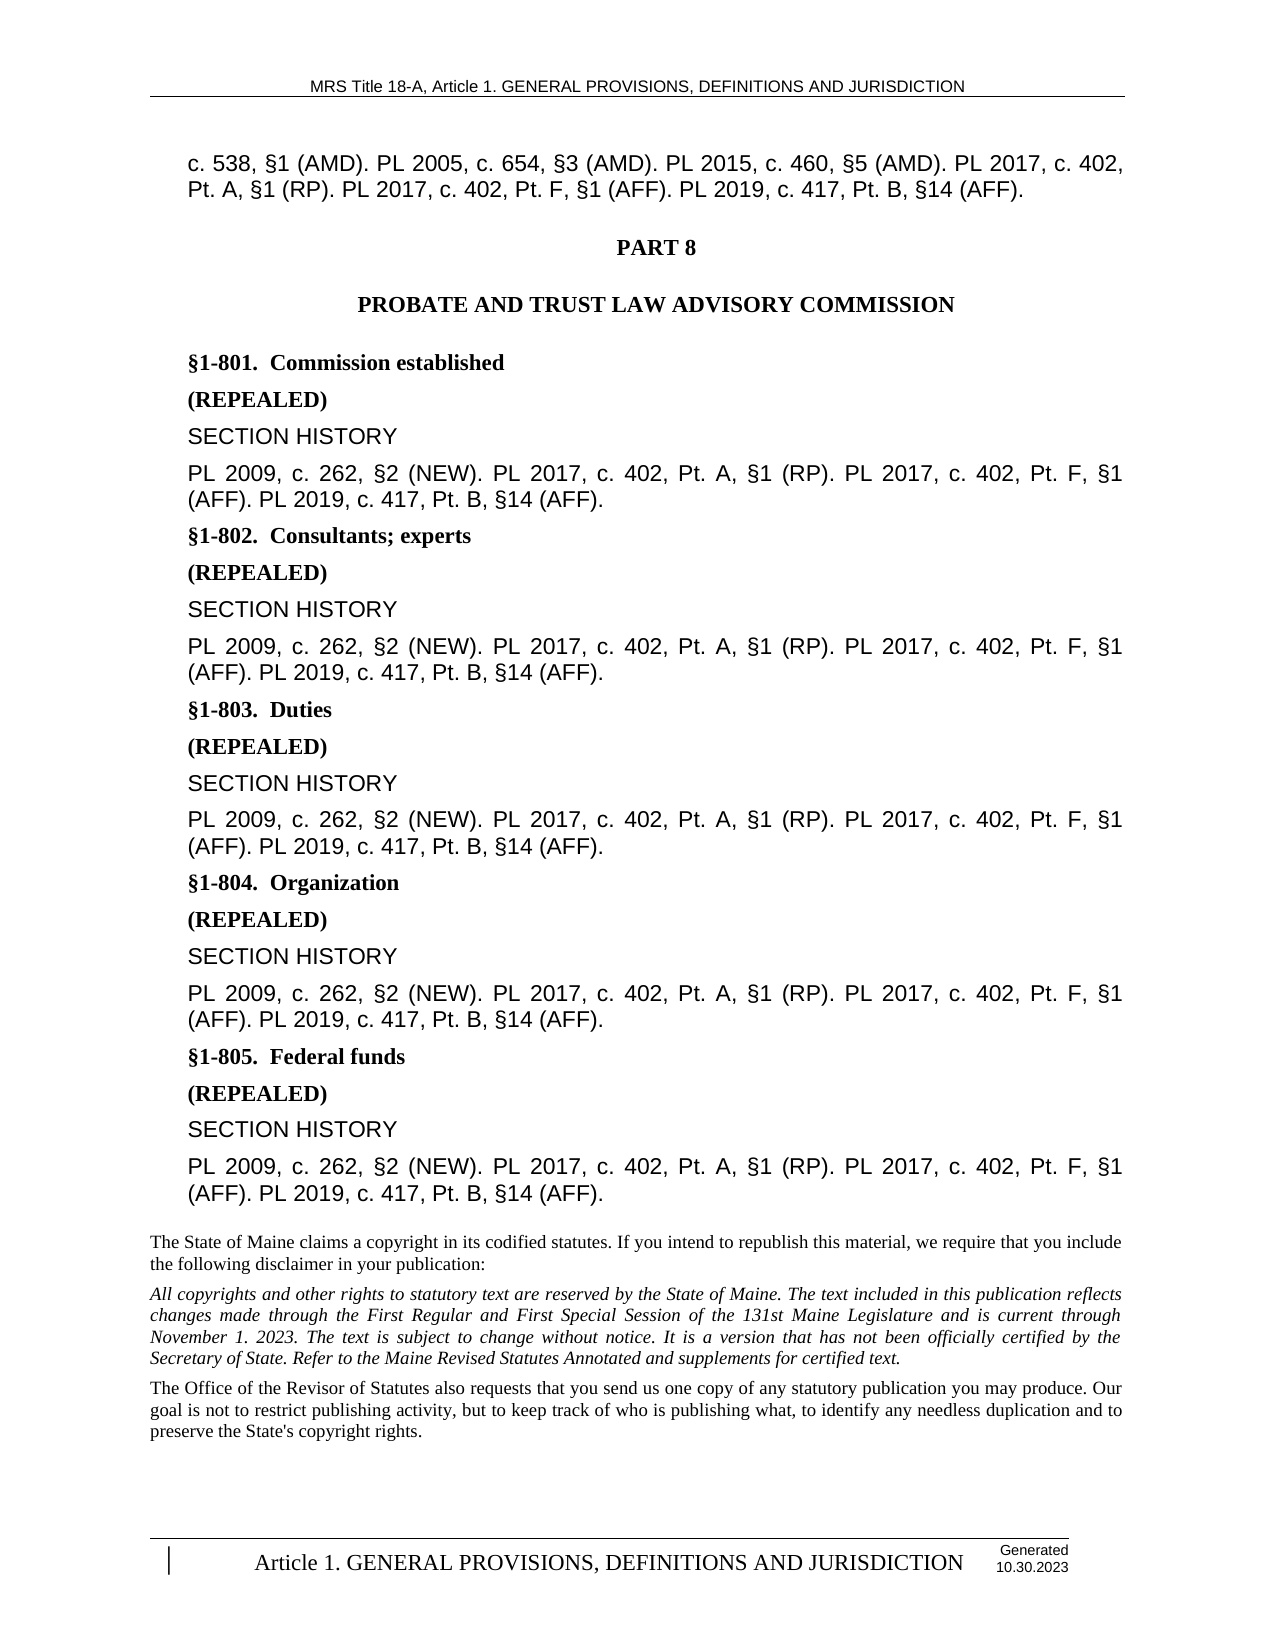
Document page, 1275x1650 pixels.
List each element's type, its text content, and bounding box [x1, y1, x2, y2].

text (REPEALED) [187, 906, 1125, 933]
text SECTION HISTORY [187, 943, 1125, 969]
text (REPEALED) [187, 386, 1125, 412]
text §1-801. Commission established [187, 349, 1125, 376]
text The Office of the Revisor of Statutes also requests that you send us one copy of any statutory publication you may produce. Our goal is not to restrict publishing activity, but to keep track of who is publishing what, to identify any needless duplication and to preserve the State's copyright rights. [150, 1377, 1125, 1442]
text SECTION HISTORY [187, 596, 1125, 622]
text PL 2009, c. 262, §2 (NEW). PL 2017, c. 402, Pt. A, §1 (RP). PL 2017, c. 402, Pt. F, §1 (AFF). PL 2019, c. 417, Pt. B, §14 (AFF). [187, 980, 1125, 1032]
text SECTION HISTORY [187, 1116, 1125, 1143]
text All copyrights and other rights to statutory text are reserved by the State of Maine. The text included in this publication reflects changes made through the First Regular and First Special Session of the 131st Maine Legislature and is current through November 1. 2023 . The text is subject to change without notice. It is a version that has not been officially certified by the Secretary of State. Refer to the Maine Revised Statutes Annotated and supplements for certified text. [150, 1282, 1125, 1369]
text §1-804. Organization [187, 869, 1125, 896]
text §1-805. Federal funds [187, 1043, 1125, 1069]
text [187, 150, 1125, 203]
text (REPEALED) [187, 733, 1125, 759]
text PL 2009, c. 262, §2 (NEW). PL 2017, c. 402, Pt. A, §1 (RP). PL 2017, c. 402, Pt. F, §1 (AFF). PL 2019, c. 417, Pt. B, §14 (AFF). [187, 1153, 1125, 1206]
text §1-803. Duties [187, 696, 1125, 722]
text (REPEALED) [187, 1080, 1125, 1106]
text SECTION HISTORY [187, 769, 1125, 796]
text SECTION HISTORY [187, 423, 1125, 449]
text PL 2009, c. 262, §2 (NEW). PL 2017, c. 402, Pt. A, §1 (RP). PL 2017, c. 402, Pt. F, §1 (AFF). PL 2019, c. 417, Pt. B, §14 (AFF). [187, 633, 1125, 686]
text PART 8 [187, 234, 1125, 260]
text PL 2009, c. 262, §2 (NEW). PL 2017, c. 402, Pt. A, §1 (RP). PL 2017, c. 402, Pt. F, §1 (AFF). PL 2019, c. 417, Pt. B, §14 (AFF). [187, 806, 1125, 859]
text The State of Maine claims a copyright in its codified statutes. If you intend to republish this material, we require that you include the following disclaimer in your publication: [150, 1231, 1125, 1274]
text §1-802. Consultants; experts [187, 523, 1125, 549]
text PROBATE AND TRUST LAW ADVISORY COMMISSION [187, 292, 1125, 318]
text PL 2009, c. 262, §2 (NEW). PL 2017, c. 402, Pt. A, §1 (RP). PL 2017, c. 402, Pt. F, §1 (AFF). PL 2019, c. 417, Pt. B, §14 (AFF). [187, 459, 1125, 512]
text (REPEALED) [187, 559, 1125, 586]
